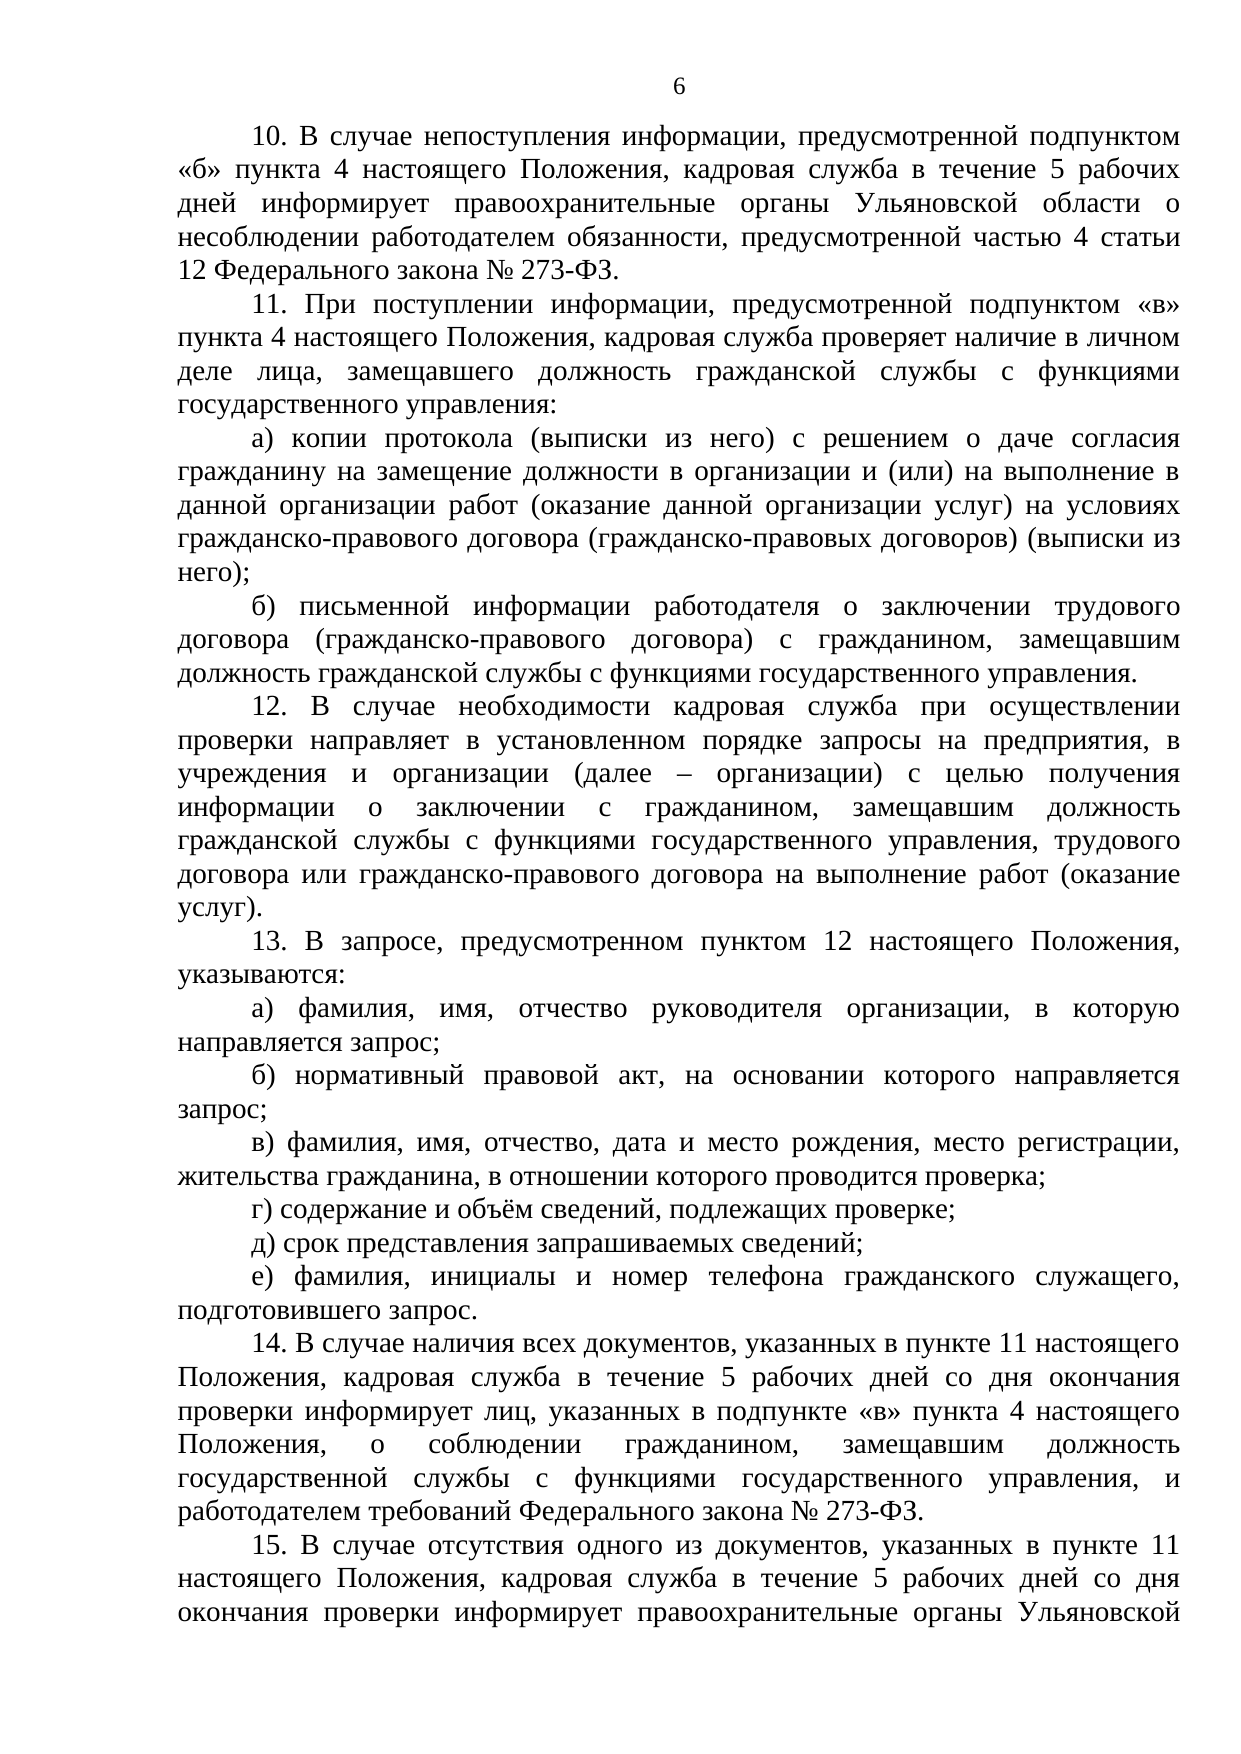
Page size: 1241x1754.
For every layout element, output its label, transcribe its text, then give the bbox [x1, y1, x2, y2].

text б) письменной информации работодателя о заключении трудового договора (гражданско-правового договора) с гражданином, замещавшим должность гражданской службы с функциями государственного управления. [177, 588, 1181, 688]
text е) фамилия, инициалы и номер телефона гражданского служащего, подготовившего запрос. [177, 1258, 1181, 1326]
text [177, 1527, 1181, 1627]
text 10. В случае непоступления информации, предусмотренной подпунктом «б» пункта 4 настоящего Положения, кадровая служба в течение 5 рабочих дней информирует правоохранительные органы Ульяновской области о несоблюдении работодателем обязанности, предусмотренной частью 4 статьи 12 Федерального закона № 273-ФЗ. [177, 118, 1181, 286]
text д) срок представления запрашиваемых сведений; [177, 1225, 1181, 1258]
text 14. В случае наличия всех документов, указанных в пункте 11 настоящего Положения, кадровая служба в течение 5 рабочих дней со дня окончания проверки информирует лиц, указанных в подпункте «в» пункта 4 настоящего Положения, о соблюдении гражданином, замещавшим должность государственной службы с функциями государственного управления, и работодателем требований Федерального закона № 273-ФЗ. [177, 1326, 1181, 1527]
text а) копии протокола (выписки из него) с решением о даче согласия гражданину на замещение должности в организации и (или) на выполнение в данной организации работ (оказание данной организации услуг) на условиях гражданско-правового договора (гражданско-правовых договоров) (выписки из него); [177, 420, 1181, 588]
text б) нормативный правовой акт, на основании которого направляется запрос; [177, 1057, 1181, 1124]
text в) фамилия, имя, отчество, дата и место рождения, место регистрации, жительства гражданина, в отношении которого проводится проверка; [177, 1124, 1181, 1191]
text 13. В запросе, предусмотренном пунктом 12 настоящего Положения, указываются: [177, 923, 1181, 990]
text а) фамилия, имя, отчество руководителя организации, в которую направляется запрос; [177, 990, 1181, 1057]
text г) содержание и объём сведений, подлежащих проверке; [177, 1191, 1181, 1225]
text 11. При поступлении информации, предусмотренной подпунктом «в» пункта 4 настоящего Положения, кадровая служба проверяет наличие в личном деле лица, замещавшего должность гражданской службы с функциями государственного управления: [177, 286, 1181, 420]
text 12. В случае необходимости кадровая служба при осуществлении проверки направляет в установленном порядке запросы на предприятия, в учреждения и организации (далее – организации) с целью получения информации о заключении с гражданином, замещавшим должность гражданской службы с функциями государственного управления, трудового договора или гражданско-правового договора на выполнение работ (оказание услуг). [177, 688, 1181, 923]
